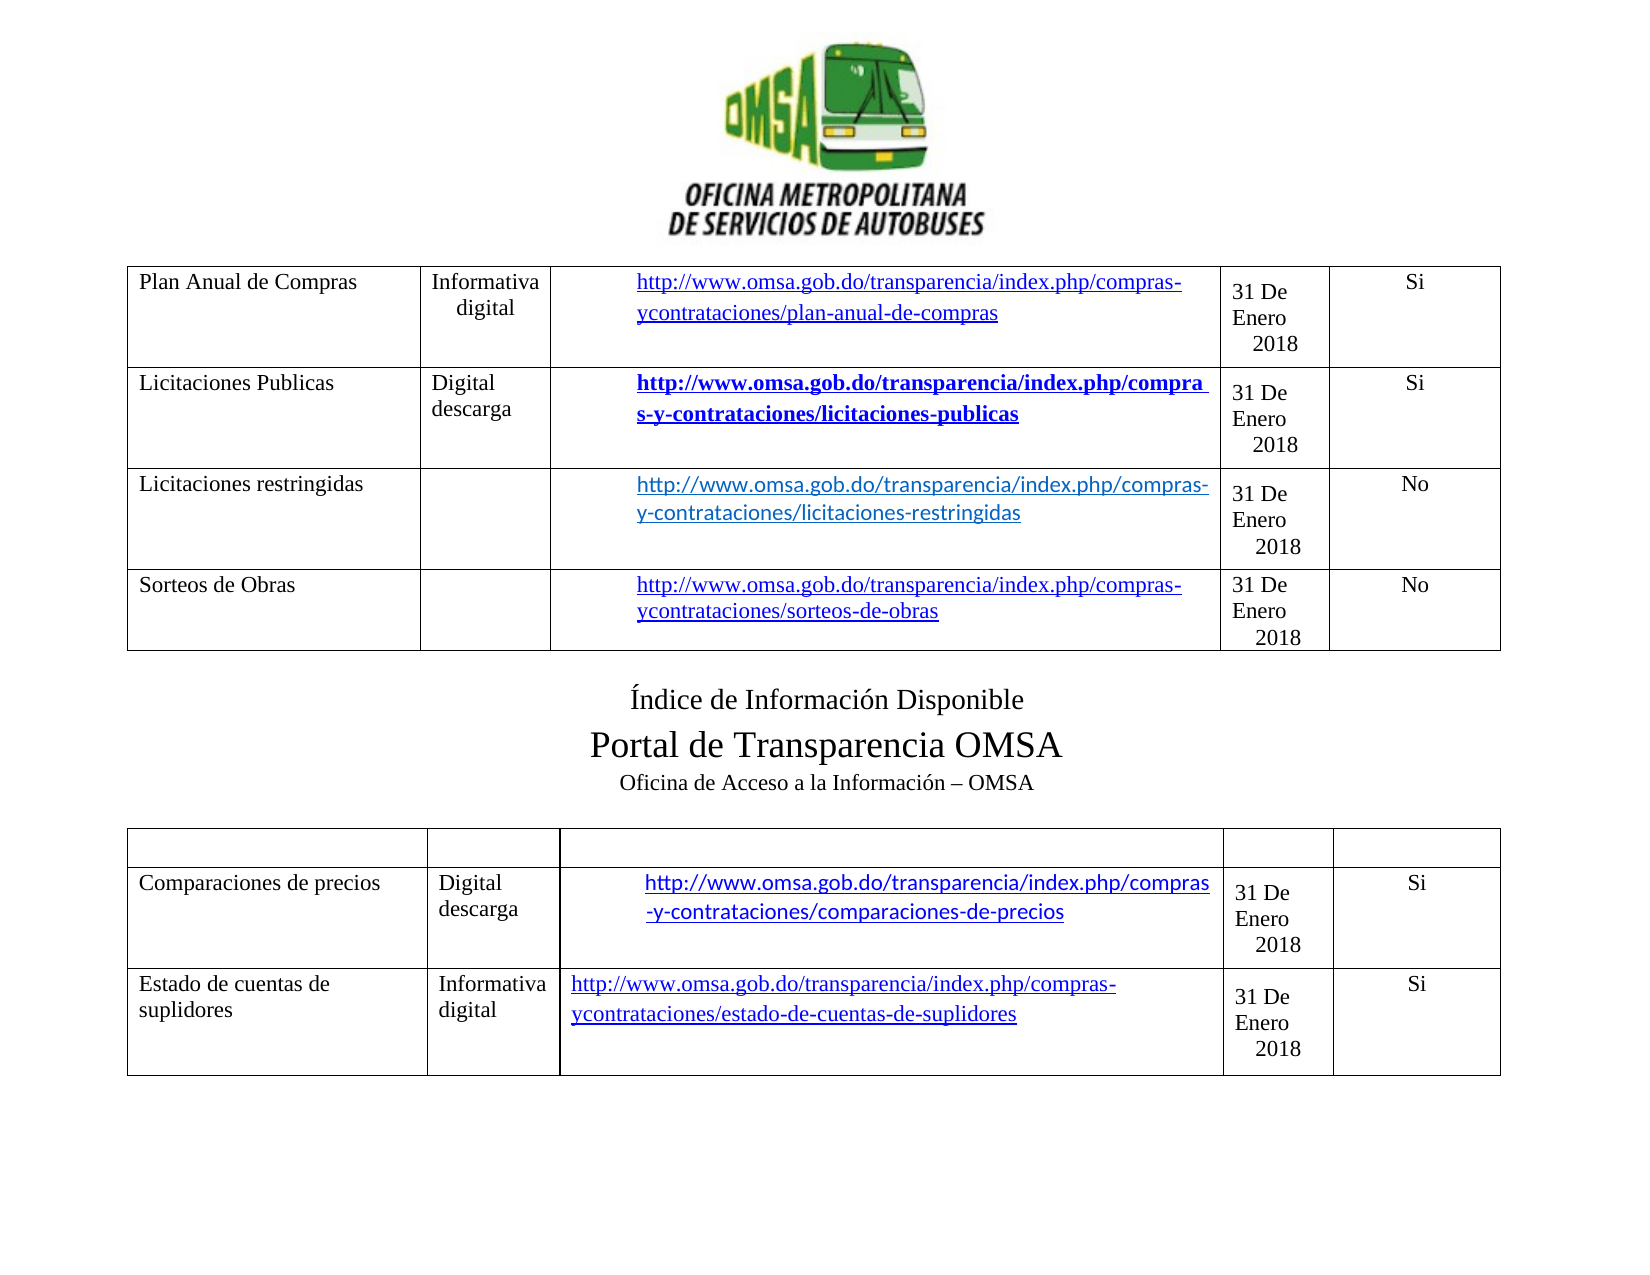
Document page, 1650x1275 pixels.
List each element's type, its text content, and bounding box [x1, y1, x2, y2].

text Índice de Información Disponible [150, 682, 1024, 716]
table_cell 31 De Enero 2018 [1221, 267, 1329, 367]
table_cell http://www.omsa.gob.do/transparencia/index.php/compras -y-contrataciones/comparaciones-de-precios [561, 868, 1223, 968]
table_cell Informativa digital [421, 267, 550, 367]
table_cell 31 De Enero 2018 [1221, 469, 1329, 569]
table_cell No [1330, 469, 1500, 569]
table_cell http://www.omsa.gob.do/transparencia/index.php/compras-y-contrataciones/licitaciones-restringidas [551, 469, 1220, 569]
table_cell http://www.omsa.gob.do/transparencia/index.php/compras-ycontrataciones/sorteos-de-obras [551, 570, 1220, 650]
picture [645, 32, 1008, 250]
table_cell Digital descarga [428, 868, 559, 968]
table_cell 31 De Enero 2018 [1221, 570, 1329, 650]
table_header [428, 829, 559, 867]
text Portal de Transparencia OMSA [150, 723, 1063, 766]
table_cell 31 De Enero 2018 [1221, 368, 1329, 468]
table_cell Comparaciones de precios [128, 868, 427, 968]
table_cell Si [1334, 868, 1500, 968]
table_cell http://www.omsa.gob.do/transparencia/index.php/compra s-y-contrataciones/licitaciones-publicas [551, 368, 1220, 468]
table_cell [421, 570, 550, 650]
table_header [1224, 829, 1333, 867]
table_cell Si [1330, 267, 1500, 367]
table_cell [421, 469, 550, 569]
table_cell Licitaciones restringidas [128, 469, 420, 569]
table_cell http://www.omsa.gob.do/transparencia/index.php/compras-ycontrataciones/plan-anual-de-compras [551, 267, 1220, 367]
table_header [128, 829, 427, 867]
table_cell No [1330, 570, 1500, 650]
table_cell Sorteos de Obras [128, 570, 420, 650]
table_cell Licitaciones Publicas [128, 368, 420, 468]
table_cell 31 De Enero 2018 [1224, 969, 1333, 1075]
table_cell http://www.omsa.gob.do/transparencia/index.php/compras-ycontrataciones/estado-de-cuentas-de-suplidores [561, 969, 1223, 1075]
table_header [1334, 829, 1500, 867]
table_header [561, 829, 1223, 867]
table_cell Estado de cuentas de suplidores [128, 969, 427, 1075]
table_cell Si [1330, 368, 1500, 468]
table_cell Informativa digital [428, 969, 559, 1075]
table_cell Digital descarga [421, 368, 550, 468]
table_cell 31 De Enero 2018 [1224, 868, 1333, 968]
text Oficina de Acceso a la Información – OMSA [150, 769, 1035, 796]
table_cell Si [1334, 969, 1500, 1075]
table_cell Plan Anual de Compras [128, 267, 420, 367]
